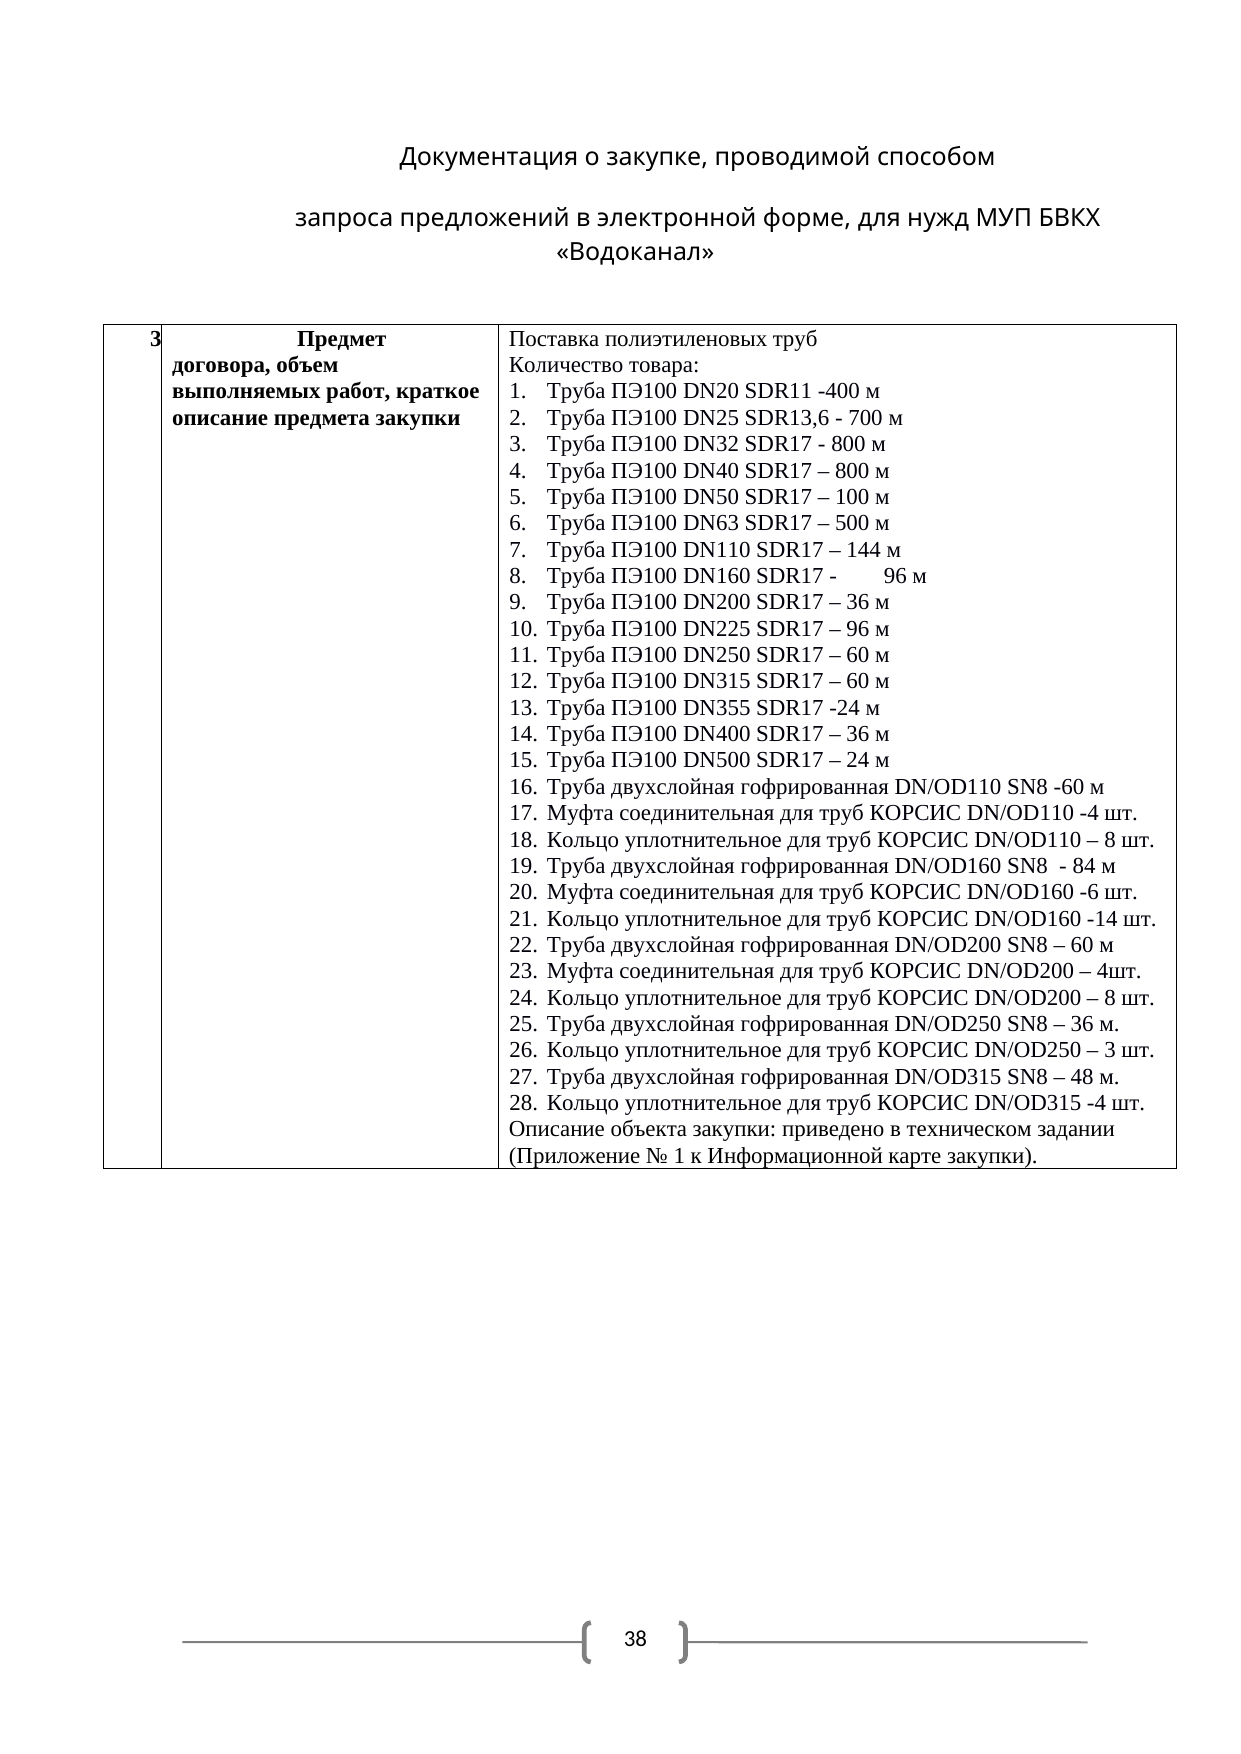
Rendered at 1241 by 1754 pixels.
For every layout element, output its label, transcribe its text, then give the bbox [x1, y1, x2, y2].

table_cell Поставка полиэтиленовых труб Количество товара: Труба ПЭ100 DN20 SDR11 -400 м Труба ПЭ100 DN25 SDR13,6 - 700 м Труба ПЭ100 DN32 SDR17 - 800 м Труба ПЭ100 DN40 SDR17 – 800 м Труба ПЭ100 DN50 SDR17 – 100 м Труба ПЭ100 DN63 SDR17 – 500 м Труба ПЭ100 DN110 SDR17 – 144 м Труба ПЭ100 DN160 SDR17 - 96 м Труба ПЭ100 DN200 SDR17 – 36 м Труба ПЭ100 DN225 SDR17 – 96 м Труба ПЭ100 DN250 SDR17 – 60 м Труба ПЭ100 DN315 SDR17 – 60 м Труба ПЭ100 DN355 SDR17 -24 м Труба ПЭ100 DN400 SDR17 – 36 м Труба ПЭ100 DN500 SDR17 – 24 м Труба двухслойная гофрированная DN/OD110 SN8 -60 м Муфта соединительная для труб КОРСИС DN/OD110 -4 шт. Кольцо уплотнительное для труб КОРСИС DN/OD110 – 8 шт. Труба двухслойная гофрированная DN/OD160 SN8 - 84 м Муфта соединительная для труб КОРСИС DN/OD160 -6 шт. Кольцо уплотнительное для труб КОРСИС DN/OD160 -14 шт. Труба двухслойная гофрированная DN/OD200 SN8 – 60 м Муфта соединительная для труб КОРСИС DN/OD200 – 4шт. Кольцо уплотнительное для труб КОРСИС DN/OD200 – 8 шт. Труба двухслойная гофрированная DN/OD250 SN8 – 36 м. Кольцо уплотнительное для труб КОРСИС DN/OD250 – 3 шт. Труба двухслойная гофрированная DN/OD315 SN8 – 48 м. Кольцо уплотнительное для труб КОРСИС DN/OD315 -4 шт. Описание объекта закупки: приведено в техническом задании (Приложение № 1 к Информационной карте закупки). [499, 325, 1176, 1168]
table_cell Предмет договора, объем выполняемых работ, краткое описание предмета закупки [162, 325, 498, 1168]
table_cell 3 [104, 325, 161, 1168]
